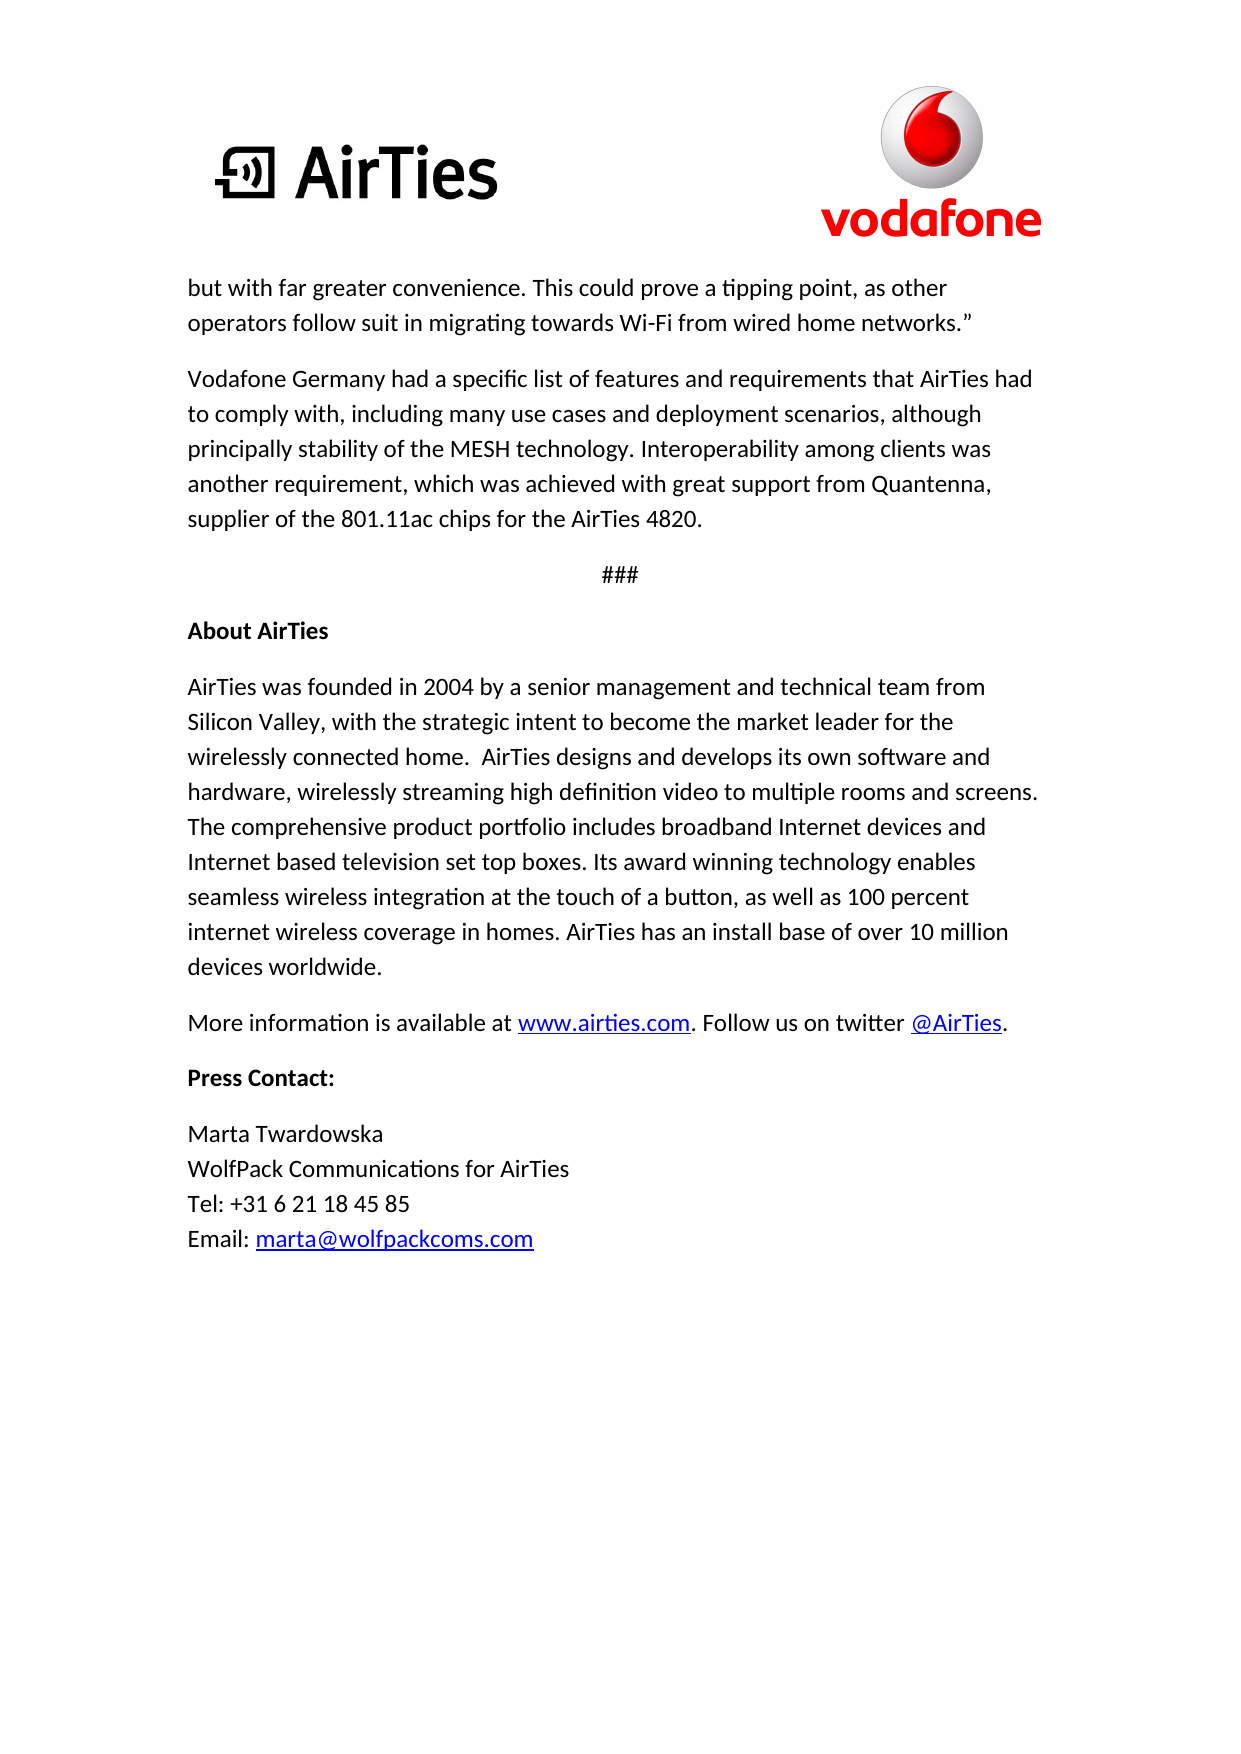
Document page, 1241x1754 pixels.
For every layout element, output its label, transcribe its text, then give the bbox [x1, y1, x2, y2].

picture [811, 73, 1051, 247]
text Marta Twardowska WolfPack Communications for AirTies Tel: +31 6 21 18 45 85 Email: marta@wolfpackcoms.com [187, 1118, 1053, 1254]
text About AirTies [187, 615, 1053, 646]
text ### [187, 559, 1053, 590]
text More information is available at www.airties.com. Follow us on twitter @AirTies. [187, 1007, 1053, 1037]
picture [187, 97, 525, 247]
text AirTies was founded in 2004 by a senior management and technical team from Silicon Valley, with the strategic intent to become the market leader for the wirelessly connected home. AirTies designs and develops its own software and hardware, wirelessly streaming high definition video to multiple rooms and screens. The comprehensive product portfolio includes broadband Internet devices and Internet based television set top boxes. Its award winning technology enables seamless wireless integration at the touch of a button, as well as 100 percent internet wireless coverage in homes. AirTies has an install base of over 10 million devices worldwide. [187, 671, 1053, 981]
text Vodafone Germany had a specific list of features and requirements that AirTies had to comply with, including many use cases and deployment scenarios, although principally stability of the MESH technology. Interoperability among clients was another requirement, which was achieved with great support from Quantenna, supplier of the 801.11ac chips for the AirTies 4820. [187, 363, 1053, 534]
text Press Contact: [187, 1063, 1053, 1093]
